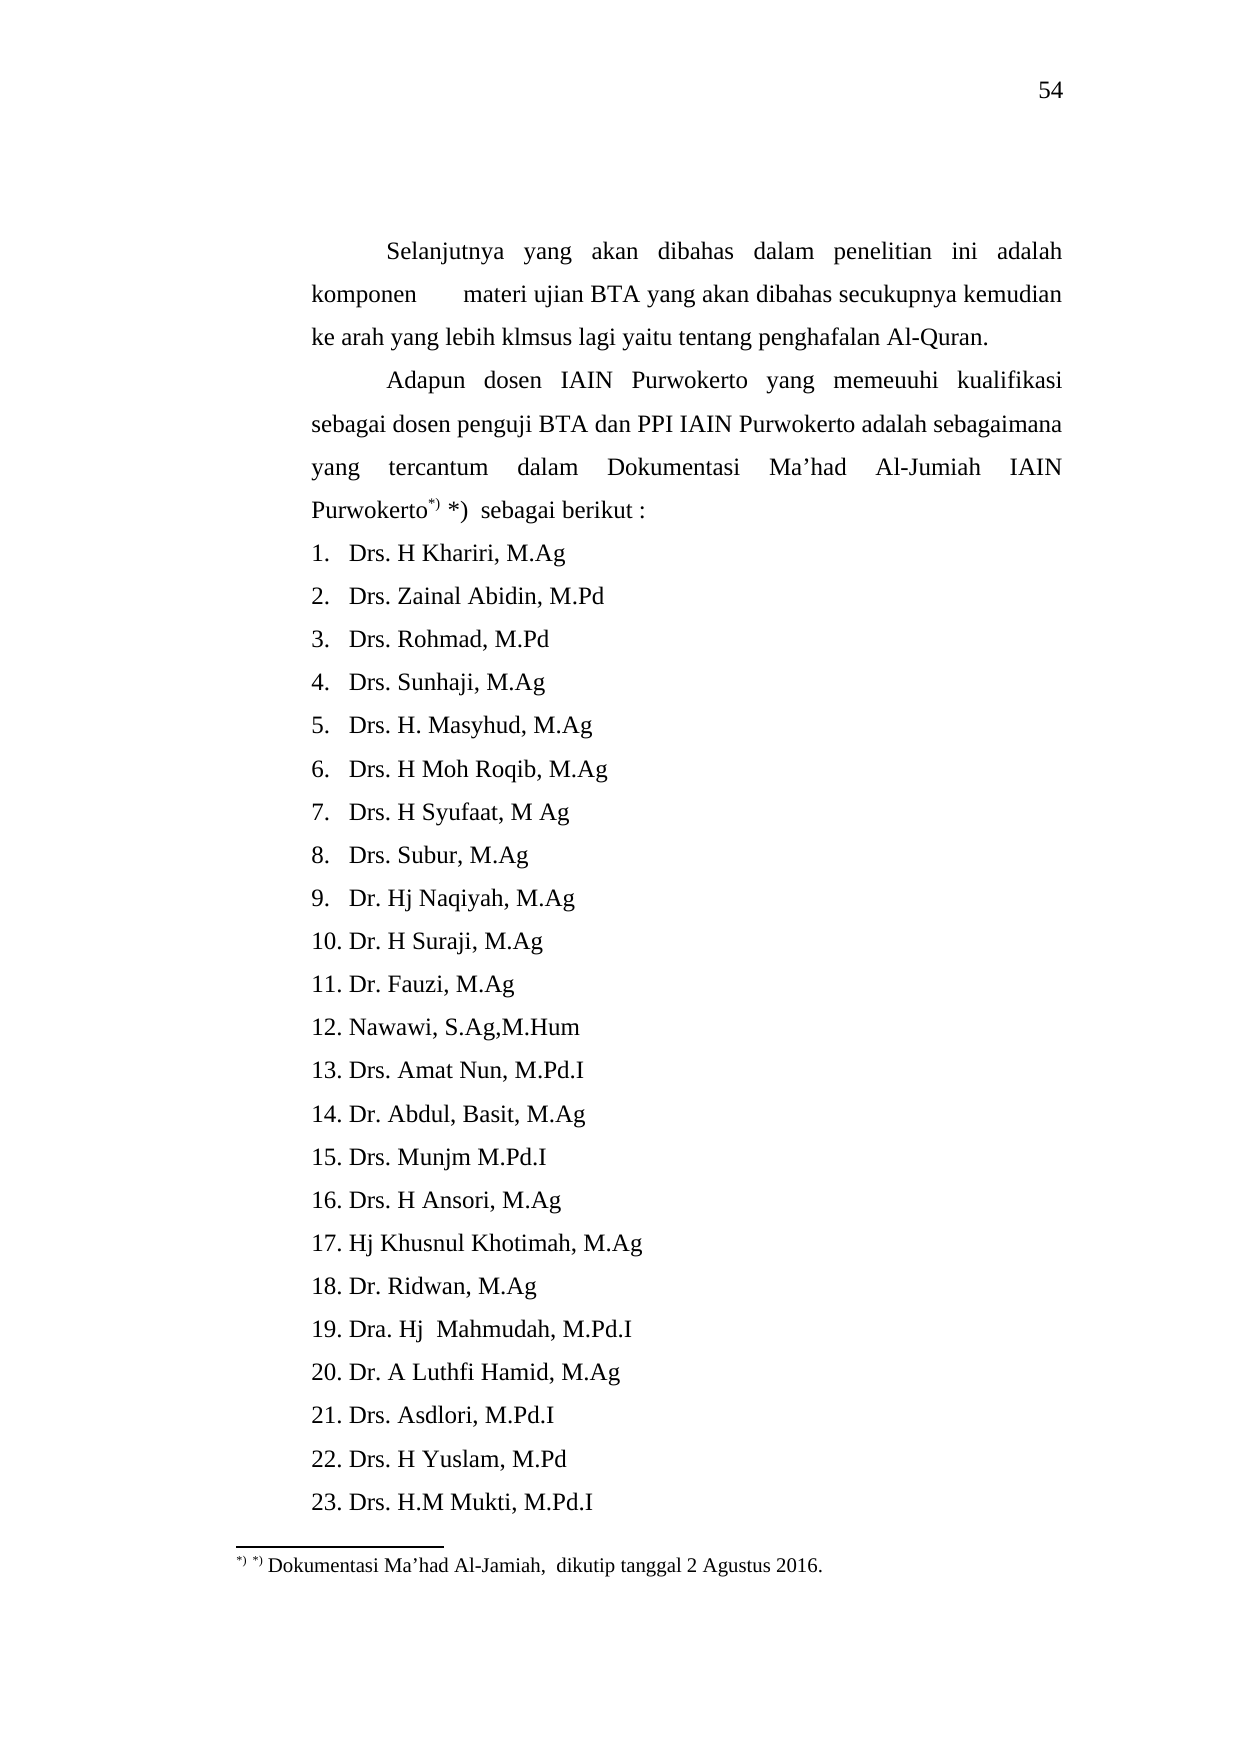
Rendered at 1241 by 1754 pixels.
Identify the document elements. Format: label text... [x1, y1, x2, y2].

list Nawawi, S.Ag,M.Hum [311, 1012, 1063, 1041]
list Dr. Hj Naqiyah, M.Ag [311, 883, 1063, 912]
text Selanjutnya yang akan dibahas dalam penelitian ini adalah komponen materi ujian BTA yang akan dibahas secukupnya kemudian ke arah yang lebih klmsus lagi yaitu tentang penghafalan Al-Quran. [311, 236, 1063, 351]
list Drs. Asdlori, M.Pd.I [311, 1401, 1063, 1429]
list Drs. H Ansori, M.Ag [311, 1185, 1063, 1214]
list Drs. Munjm M.Pd.I [311, 1142, 1063, 1171]
list Dra. Hj Mahmudah, M.Pd.I [311, 1314, 1063, 1343]
text Adapun dosen IAIN Purwokerto yang memeuuhi kualifikasi sebagai dosen penguji BTA dan PPI IAIN Purwokerto adalah sebagaimana yang tercantum dalam Dokumentasi Ma’had Al-Jumiah IAIN Purwokerto*) sebagai berikut : [311, 366, 1063, 524]
list Drs. H.M Mukti, M.Pd.I [311, 1487, 1063, 1516]
list Drs. Rohmad, M.Pd [311, 624, 1063, 653]
list Drs. Zainal Abidin, M.Pd [311, 581, 1063, 610]
list Drs. H. Masyhud, M.Ag [311, 711, 1063, 739]
list Drs. H Moh Roqib, M.Ag [311, 754, 1063, 782]
list Drs. H Khariri, M.Ag [311, 538, 1063, 567]
list Drs. Subur, M.Ag [311, 840, 1063, 869]
list Drs. H Syufaat, M Ag [311, 797, 1063, 826]
list Drs. Sunhaji, M.Ag [311, 667, 1063, 696]
list Dr. A Luthfi Hamid, M.Ag [311, 1357, 1063, 1386]
list Dr. H Suraji, M.Ag [311, 926, 1063, 955]
list Drs. H Yuslam, M.Pd [311, 1444, 1063, 1472]
list Hj Khusnul Khotimah, M.Ag [311, 1228, 1063, 1257]
list Drs. Amat Nun, M.Pd.I [311, 1056, 1063, 1084]
list Dr. Fauzi, M.Ag [311, 969, 1063, 998]
list Dr. Abdul, Basit, M.Ag [311, 1099, 1063, 1127]
list Dr. Ridwan, M.Ag [311, 1271, 1063, 1300]
